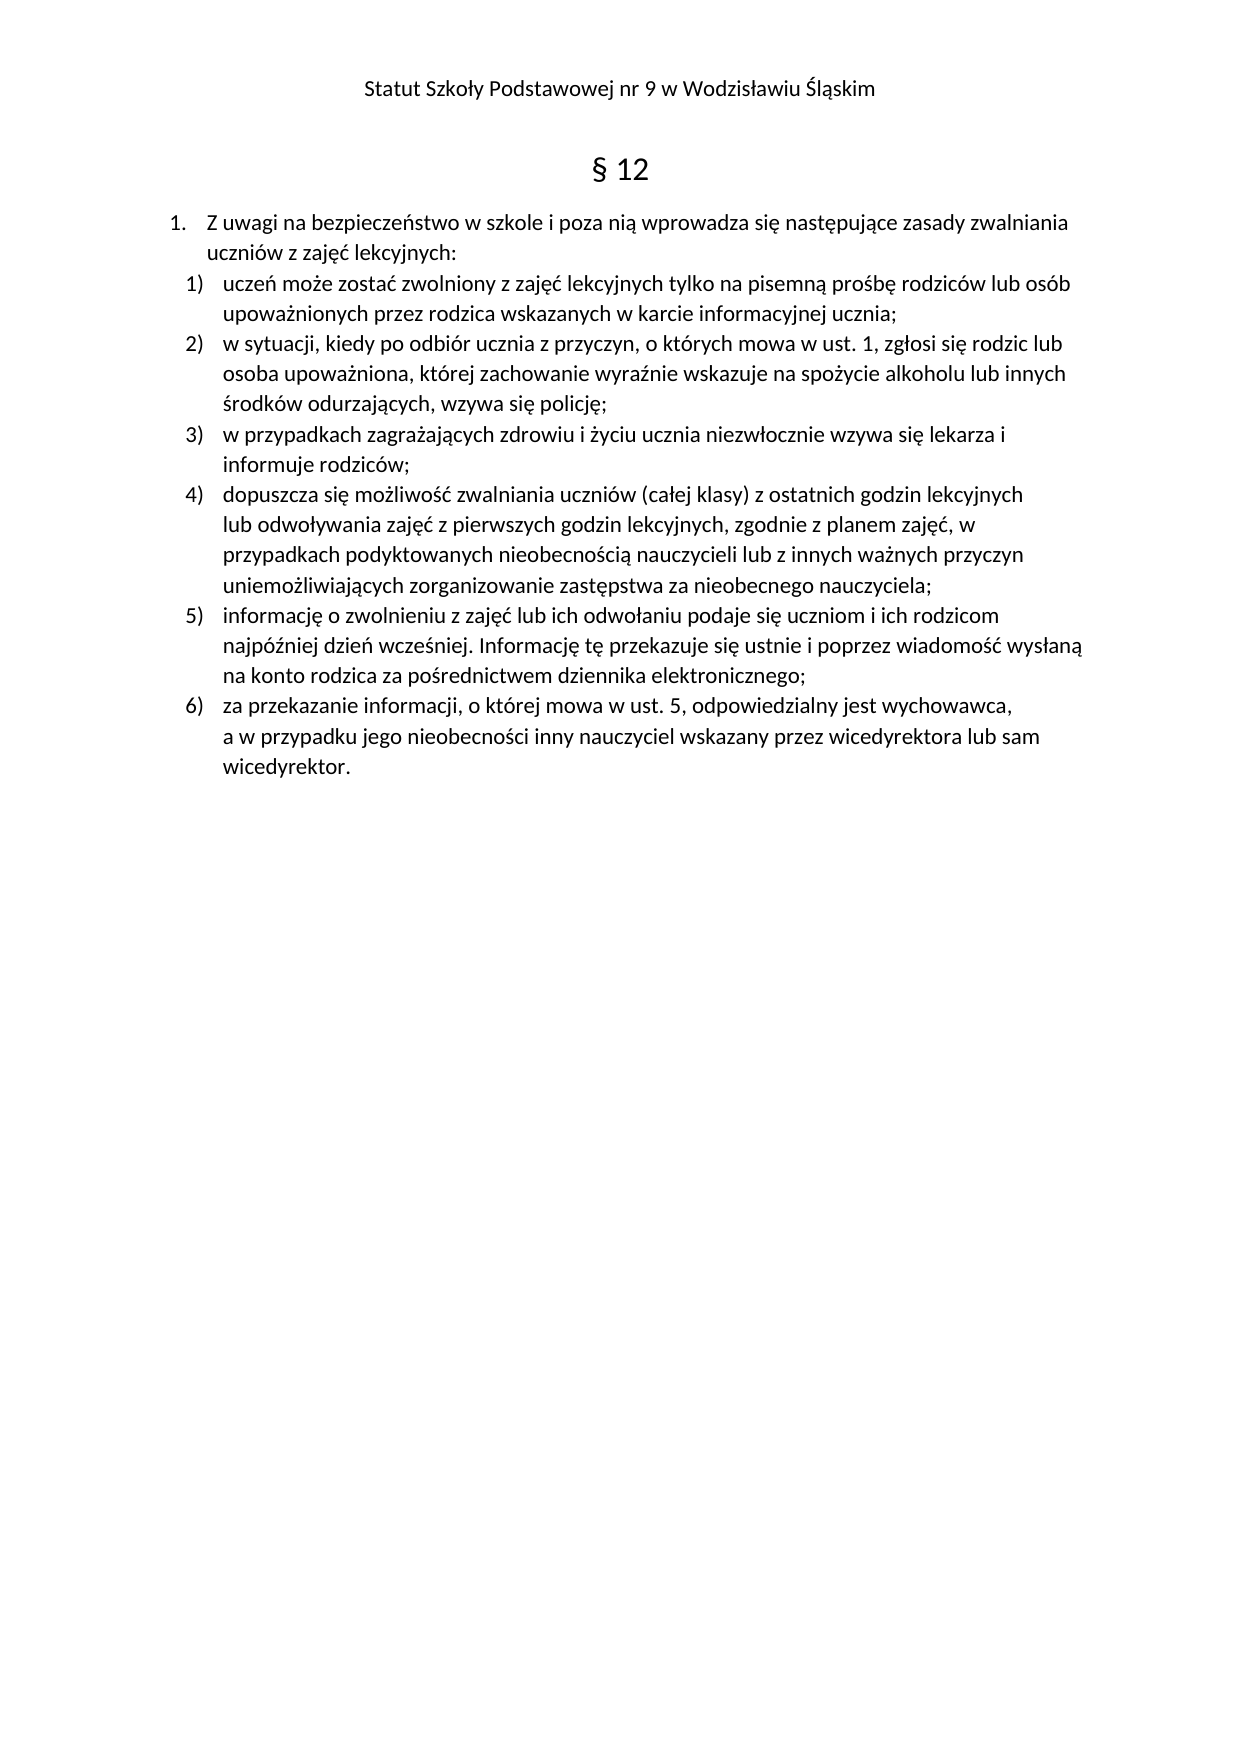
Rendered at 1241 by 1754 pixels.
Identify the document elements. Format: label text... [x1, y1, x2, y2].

list w sytuacji, kiedy po odbiór ucznia z przyczyn, o których mowa w ust. 1, zgłosi się rodzic lub osoba upoważniona, której zachowanie wyraźnie wskazuje na spożycie alkoholu lub innych środków odurzających, wzywa się policję; [185, 329, 1093, 417]
list dopuszcza się możliwość zwalniania uczniów (całej klasy) z ostatnich godzin lekcyjnych lub odwoływania zajęć z pierwszych godzin lekcyjnych, zgodnie z planem zajęć, w przypadkach podyktowanych nieobecnością nauczycieli lub z innych ważnych przyczyn uniemożliwiających zorganizowanie zastępstwa za nieobecnego nauczyciela; [185, 480, 1093, 599]
list za przekazanie informacji, o której mowa w ust. 5, odpowiedzialny jest wychowawca, a w przypadku jego nieobecności inny nauczyciel wskazany przez wicedyrektora lub sam wicedyrektor. [185, 692, 1093, 780]
list uczeń może zostać zwolniony z zajęć lekcyjnych tylko na pisemną prośbę rodziców lub osób upoważnionych przez rodzica wskazanych w karcie informacyjnej ucznia; [185, 269, 1093, 327]
list w przypadkach zagrażających zdrowiu i życiu ucznia niezwłocznie wzywa się lekarza i informuje rodziców; [185, 420, 1093, 478]
text § 12 [148, 148, 1093, 188]
list Z uwagi na bezpieczeństwo w szkole i poza nią wprowadza się następujące zasady zwalniania uczniów z zajęć lekcyjnych: [169, 208, 1093, 266]
list informację o zwolnieniu z zajęć lub ich odwołaniu podaje się uczniom i ich rodzicom najpóźniej dzień wcześniej. Informację tę przekazuje się ustnie i poprzez wiadomość wysłaną na konto rodzica za pośrednictwem dziennika elektronicznego; [185, 601, 1093, 689]
